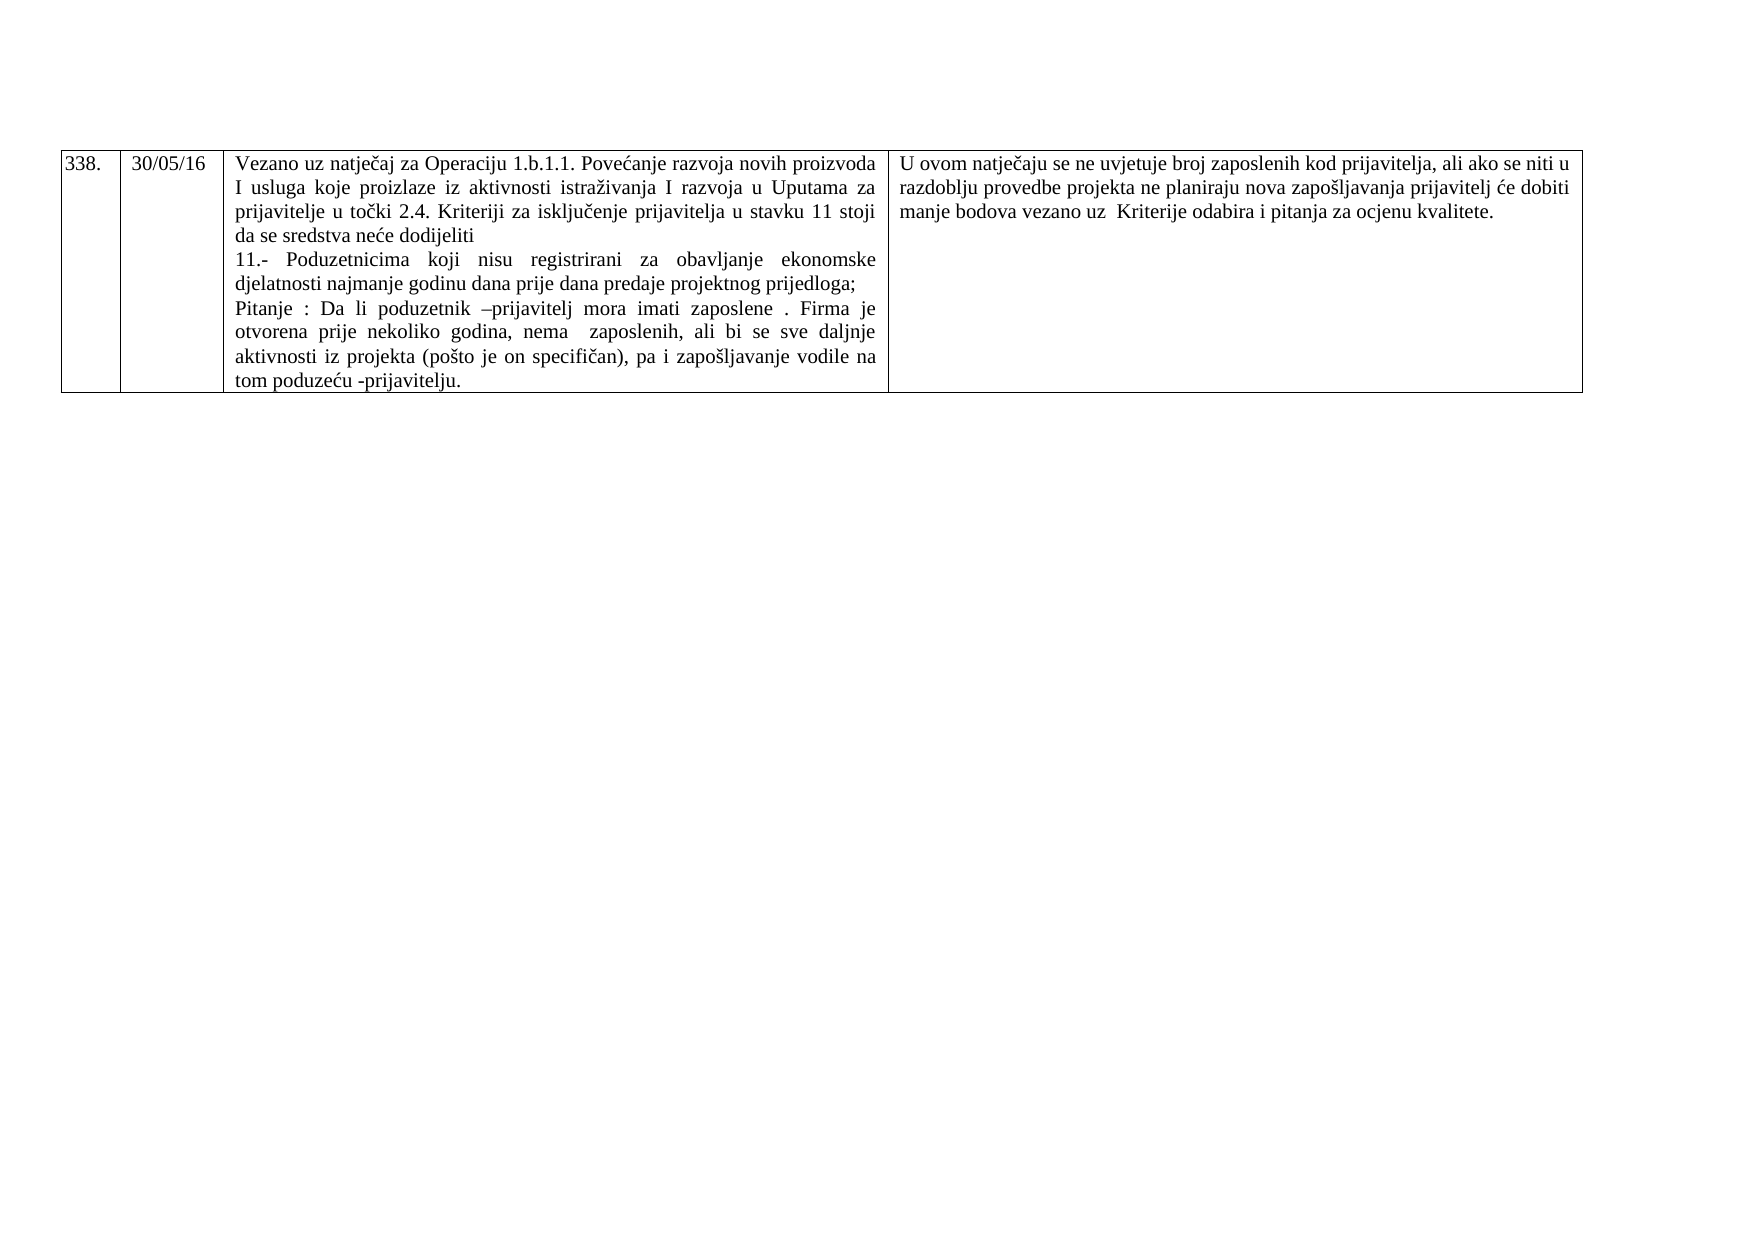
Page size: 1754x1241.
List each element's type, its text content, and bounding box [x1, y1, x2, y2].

table_cell [62, 151, 120, 392]
table_cell U ovom natječaju se ne uvjetuje broj zaposlenih kod prijavitelja, ali ako se niti u razdoblju provedbe projekta ne planiraju nova zapošljavanja prijavitelj će dobiti manje bodova vezano uz Kriterije odabira i pitanja za ocjenu kvalitete. [889, 151, 1582, 392]
table_cell Vezano uz natječaj za Operaciju 1.b.1.1. Povećanje razvoja novih proizvoda I usluga koje proizlaze iz aktivnosti istraživanja I razvoja u Uputama za prijavitelje u točki 2.4. Kriteriji za isključenje prijavitelja u stavku 11 stoji da se sredstva neće dodijeliti 11.- Poduzetnicima koji nisu registrirani za obavljanje ekonomske djelatnosti najmanje godinu dana prije dana predaje projektnog prijedloga; Pitanje : Da li poduzetnik –prijavitelj mora imati zaposlene . Firma je otvorena prije nekoliko godina, nema zaposlenih, ali bi se sve daljnje aktivnosti iz projekta (pošto je on specifičan), pa i zapošljavanje vodile na tom poduzeću -prijavitelju. [224, 151, 888, 392]
table_cell 30/05/16 [121, 151, 223, 392]
